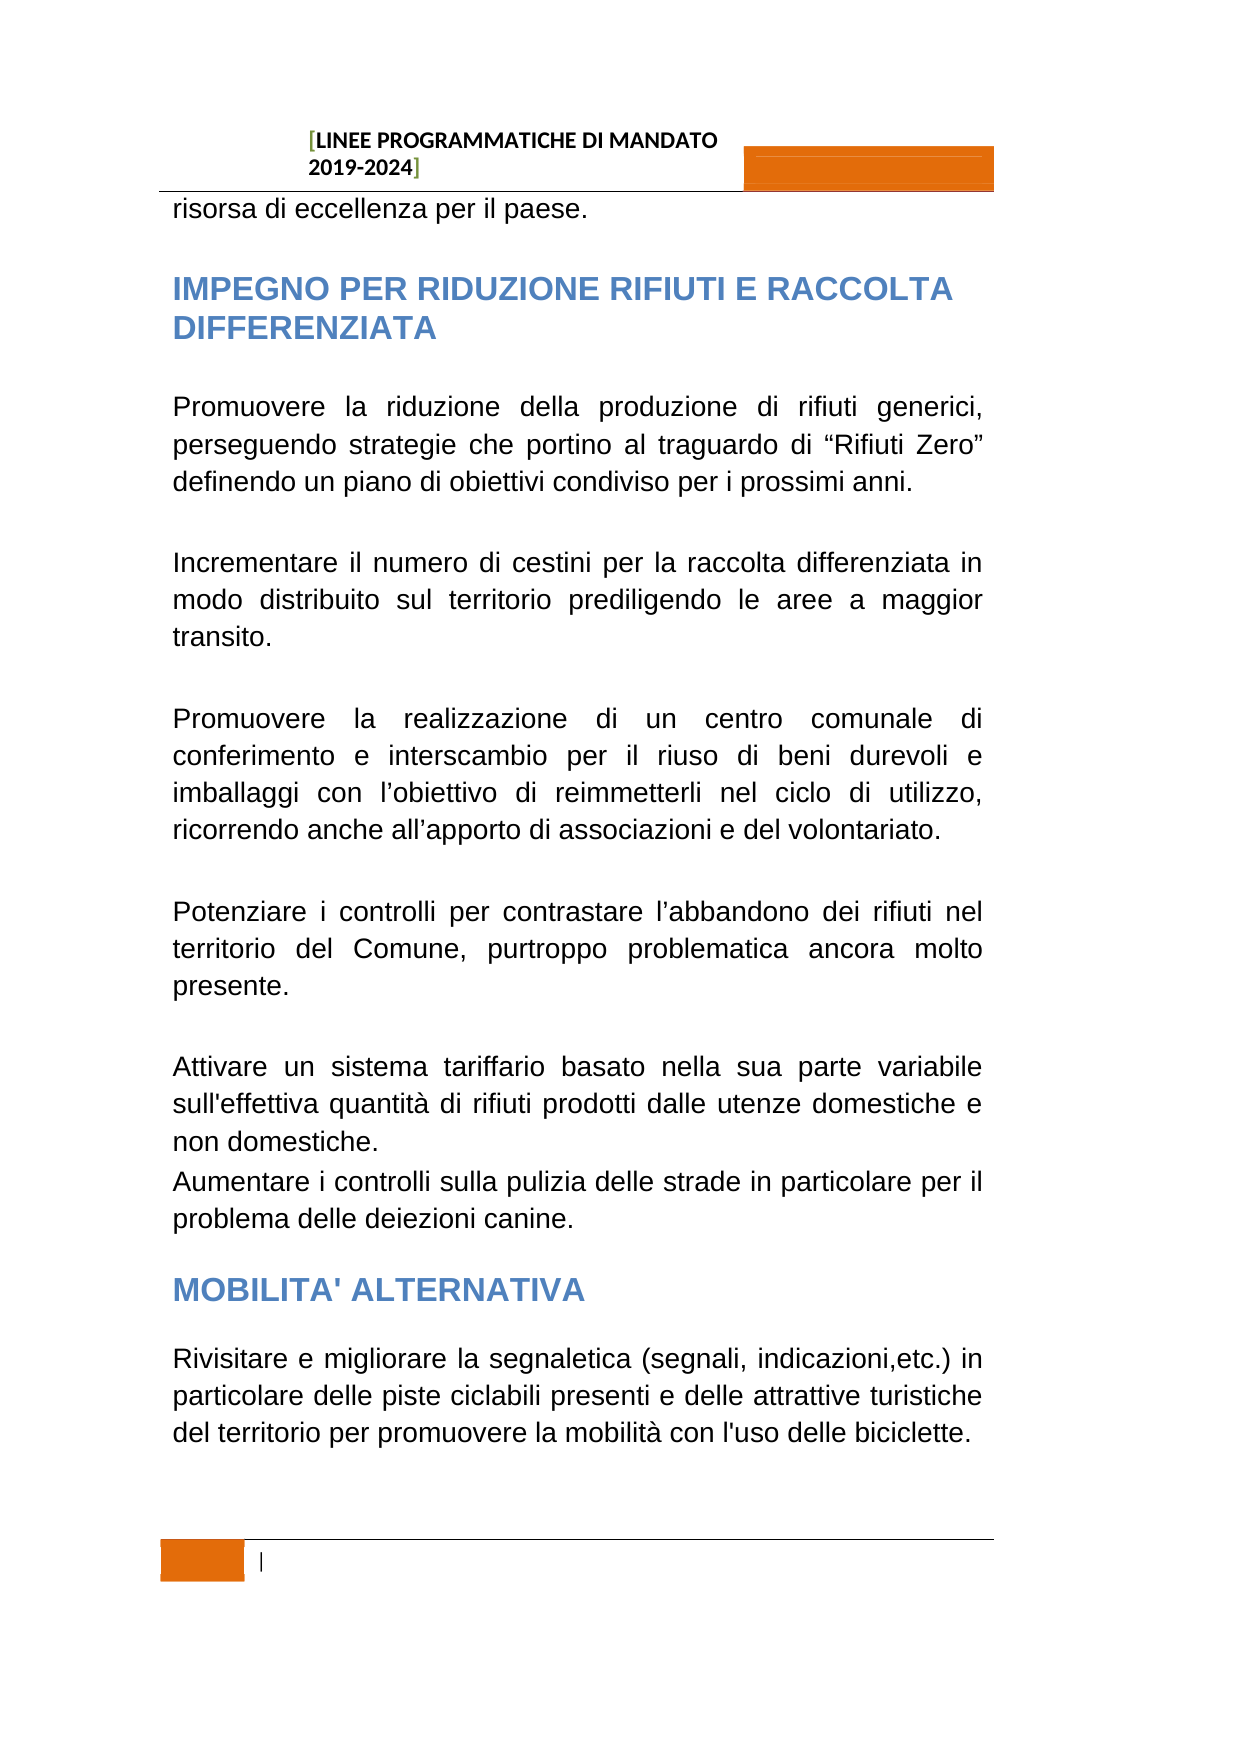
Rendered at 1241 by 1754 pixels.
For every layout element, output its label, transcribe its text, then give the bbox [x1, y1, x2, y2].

text Promuovere la riduzione della produzione di rifiuti generici, perseguendo strategie che portino al traguardo di “Rifiuti Zero” definendo un piano di obiettivi condiviso per i prossimi anni. [172, 390, 983, 497]
text Attivare un sistema tariffario basato nella sua parte variabile sull'effettiva quantità di rifiuti prodotti dalle utenze domestiche e non domestiche. [172, 1050, 983, 1157]
text Promuovere la realizzazione di un centro comunale di conferimento e interscambio per il riuso di beni durevoli e imballaggi con l’obiettivo di reimmetterli nel ciclo di utilizzo, ricorrendo anche all’apporto di associazioni e del volontariato. [172, 702, 983, 846]
text Aumentare i controlli sulla pulizia delle strade in particolare per il problema delle deiezioni canine. [172, 1165, 983, 1235]
text Potenziare i controlli per contrastare l’abbandono dei rifiuti nel territorio del Comune, purtroppo problematica ancora molto presente. [172, 894, 983, 1001]
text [172, 192, 983, 224]
text IMPEGNO PER RIDUZIONE RIFIUTI E RACCOLTA DIFFERENZIATA [172, 269, 1065, 346]
text Rivisitare e migliorare la segnaletica (segnali, indicazioni,etc.) in particolare delle piste ciclabili presenti e delle attrattive turistiche del territorio per promuovere la mobilità con l'uso delle biciclette. [172, 1342, 983, 1448]
text MOBILITA' ALTERNATIVA [172, 1270, 1065, 1308]
text Incrementare il numero di cestini per la raccolta differenziata in modo distribuito sul territorio prediligendo le aree a maggior transito. [172, 546, 983, 653]
